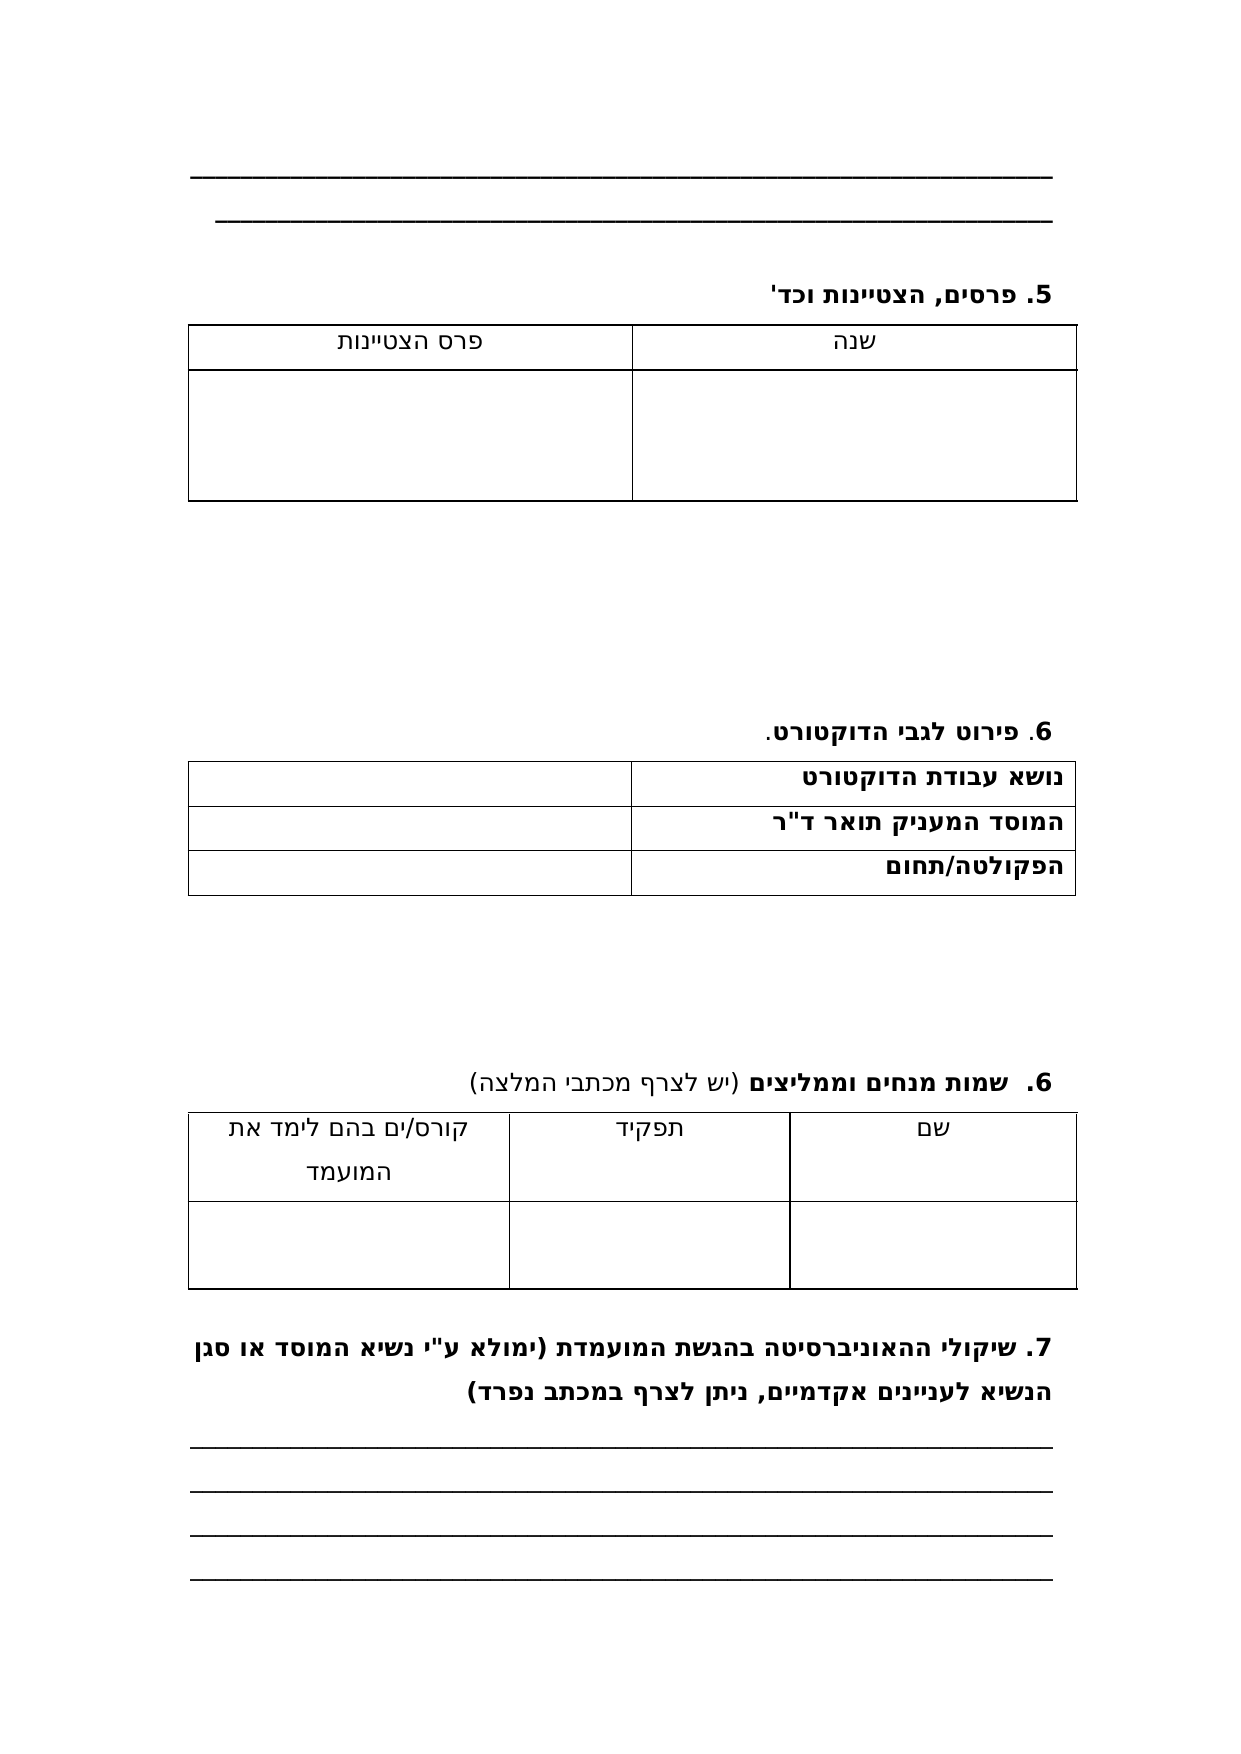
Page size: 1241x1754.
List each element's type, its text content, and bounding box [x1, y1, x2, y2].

table_header [189, 762, 631, 806]
table_cell [633, 371, 1076, 500]
table_cell [791, 1202, 1076, 1288]
table_header קורס/ים בהם לימד את המועמד [189, 1113, 509, 1201]
text 6. שמות מנחים וממליצים (יש לצרף מכתבי המלצה) [187, 1068, 1053, 1097]
text 5. פרסים, הצטיינות וכד' [187, 281, 1053, 310]
text 6. פירוט לגבי הדוקטורט. [187, 717, 1053, 747]
table_cell [189, 1202, 509, 1288]
text ________________________________________________________________________________________________________________________________________ [187, 150, 1053, 223]
table_header נושא עבודת הדוקטורט [632, 762, 1075, 806]
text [187, 1421, 1053, 1581]
table_header תפקיד [510, 1113, 789, 1201]
table_header שנה [633, 326, 1076, 369]
text 7. שיקולי ההאוניברסיטה בהגשת המועמדת (ימולא ע"י נשיא המוסד או סגן הנשיא לעניינים אקדמיים, ניתן לצרף במכתב נפרד) [187, 1333, 1053, 1406]
table_cell [189, 371, 632, 500]
table_cell [189, 851, 631, 894]
table_header פרס הצטיינות [189, 326, 632, 369]
table_cell [510, 1202, 789, 1288]
table_header שם [791, 1113, 1076, 1201]
table_cell הפקולטה/תחום [632, 851, 1075, 894]
table_cell [189, 807, 631, 850]
table_cell המוסד המעניק תואר ד"ר [632, 807, 1075, 850]
